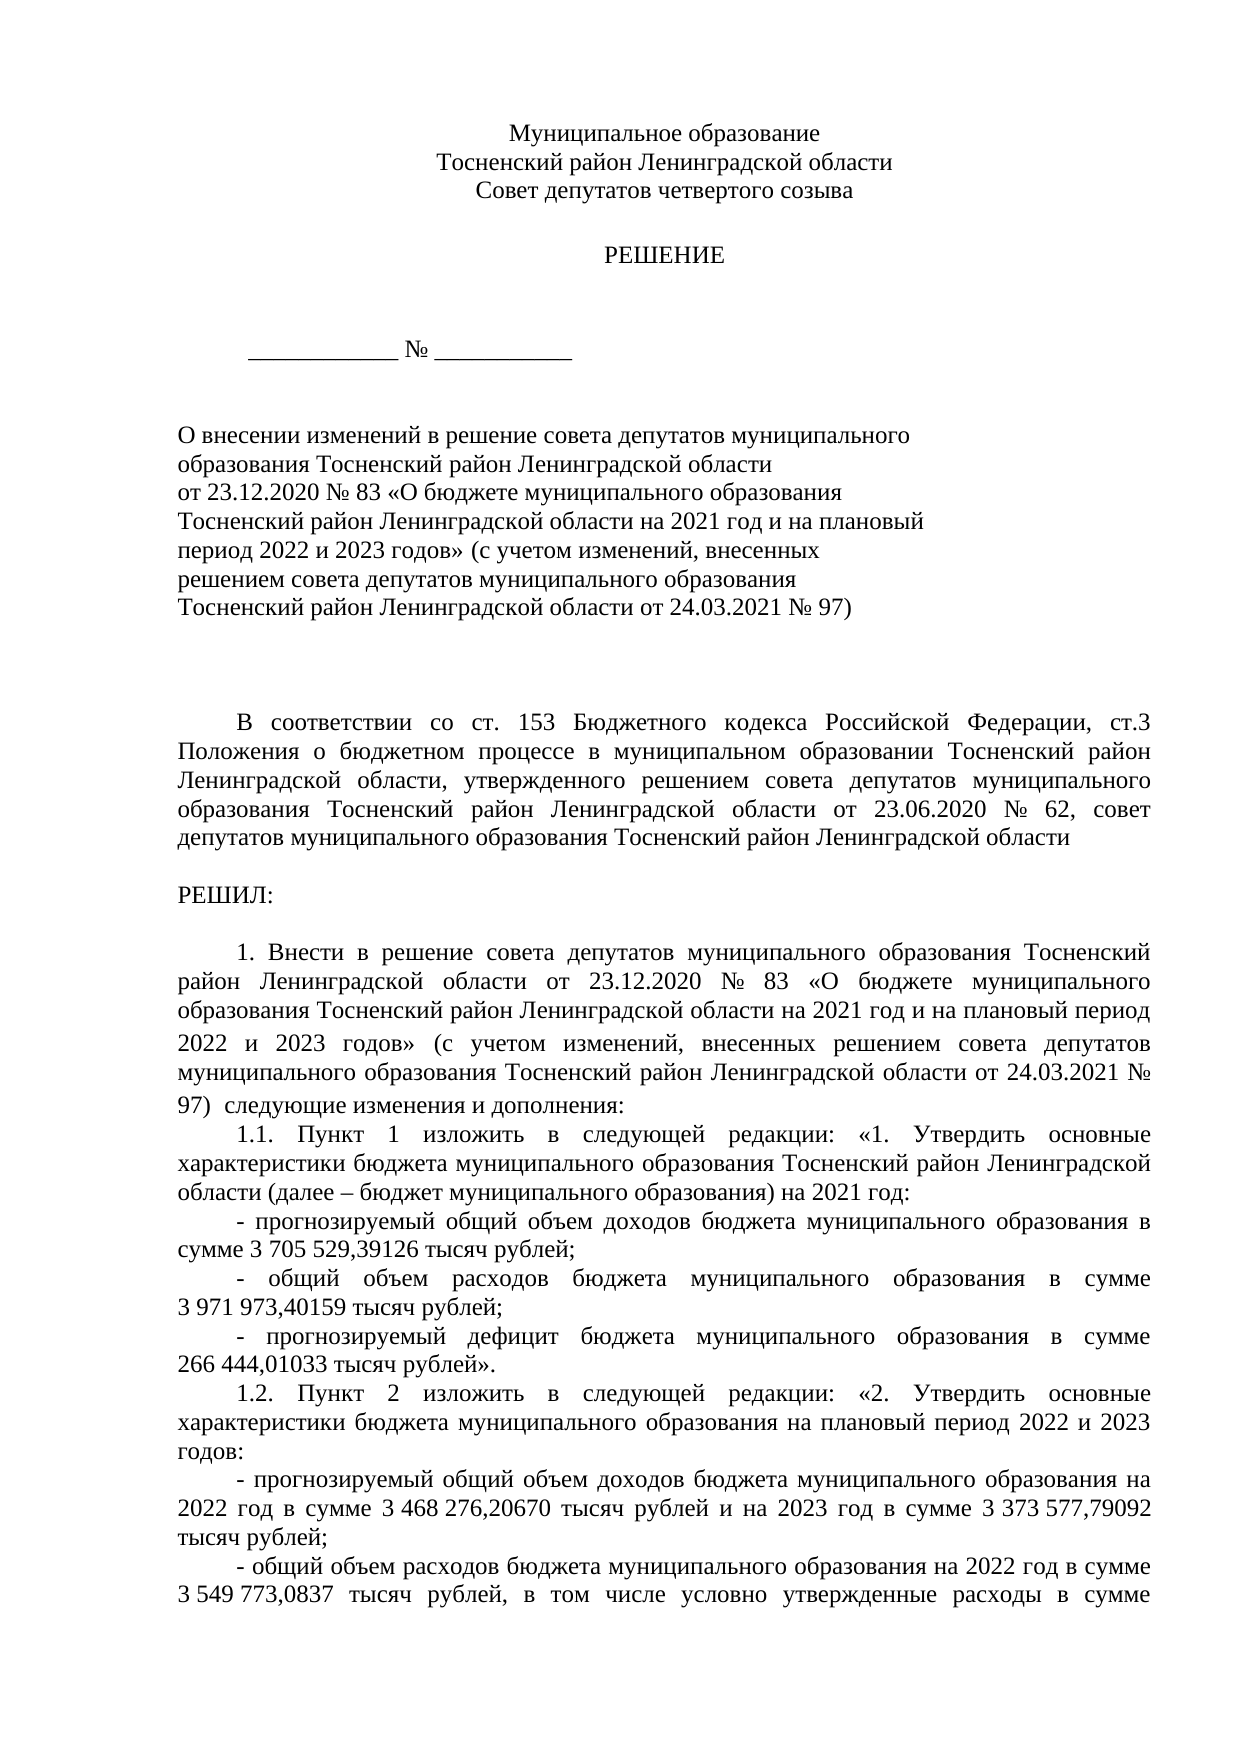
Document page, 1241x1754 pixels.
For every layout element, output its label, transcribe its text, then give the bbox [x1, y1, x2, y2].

text Муниципальное образование [177, 118, 1152, 147]
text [177, 1551, 1152, 1608]
text - прогнозируемый общий объем доходов бюджета муниципального образования в сумме 3 705 529,39126 тысяч рублей; [177, 1206, 1152, 1263]
text О внесении изменений в решение совета депутатов муниципального [177, 420, 1152, 449]
text РЕШЕНИЕ [177, 240, 1152, 269]
text 1. Внести в решение совета депутатов муниципального образования Тосненский район Ленинградской области от 23.12.2020 № 83 «О бюджете муниципального образования Тосненский район Ленинградской области на 2021 год и на плановый период 2022 и 2023 годов» (с учетом изменений, внесенных решением совета депутатов муниципального образования Тосненский район Ленинградской области от 24.03.2021 № 97) следующие изменения и дополнения: [177, 937, 1152, 1119]
text РЕШИЛ: [177, 880, 1152, 909]
text Тосненский район Ленинградской области от 24.03.2021 № 97) [177, 592, 1152, 621]
text решением совета депутатов муниципального образования [177, 564, 1152, 592]
text период 2022 и 2023 годов» (с учетом изменений, внесенных [177, 535, 1152, 564]
title ____________ № ___________ [177, 334, 1152, 362]
text 1.1. Пункт 1 изложить в следующей редакции: «1. Утвердить основные характеристики бюджета муниципального образования Тосненский район Ленинградской области (далее – бюджет муниципального образования) на 2021 год: [177, 1119, 1152, 1206]
text Тосненский район Ленинградской области [177, 147, 1152, 176]
text Совет депутатов четвертого созыва [177, 176, 1152, 204]
text образования Тосненский район Ленинградской области [177, 449, 1152, 477]
text - общий объем расходов бюджета муниципального образования в сумме 3 971 973,40159 тысяч рублей; [177, 1263, 1152, 1321]
text от 23.12.2020 № 83 «О бюджете муниципального образования [177, 477, 1152, 506]
text - прогнозируемый общий объем доходов бюджета муниципального образования на 2022 год в сумме 3 468 276,20670 тысяч рублей и на 2023 год в сумме 3 373 577,79092 тысяч рублей; [177, 1464, 1152, 1551]
text - прогнозируемый дефицит бюджета муниципального образования в сумме 266 444,01033 тысяч рублей». [177, 1321, 1152, 1378]
text В соответствии со ст. 153 Бюджетного кодекса Российской Федерации, ст.3 Положения о бюджетном процессе в муниципальном образовании Тосненский район Ленинградской области, утвержденного решением совета депутатов муниципального образования Тосненский район Ленинградской области от 23.06.2020 № 62, совет депутатов муниципального образования Тосненский район Ленинградской области [177, 707, 1152, 851]
text 1.2. Пункт 2 изложить в следующей редакции: «2. Утвердить основные характеристики бюджета муниципального образования на плановый период 2022 и 2023 годов: [177, 1378, 1152, 1464]
text Тосненский район Ленинградской области на 2021 год и на плановый [177, 506, 1152, 535]
